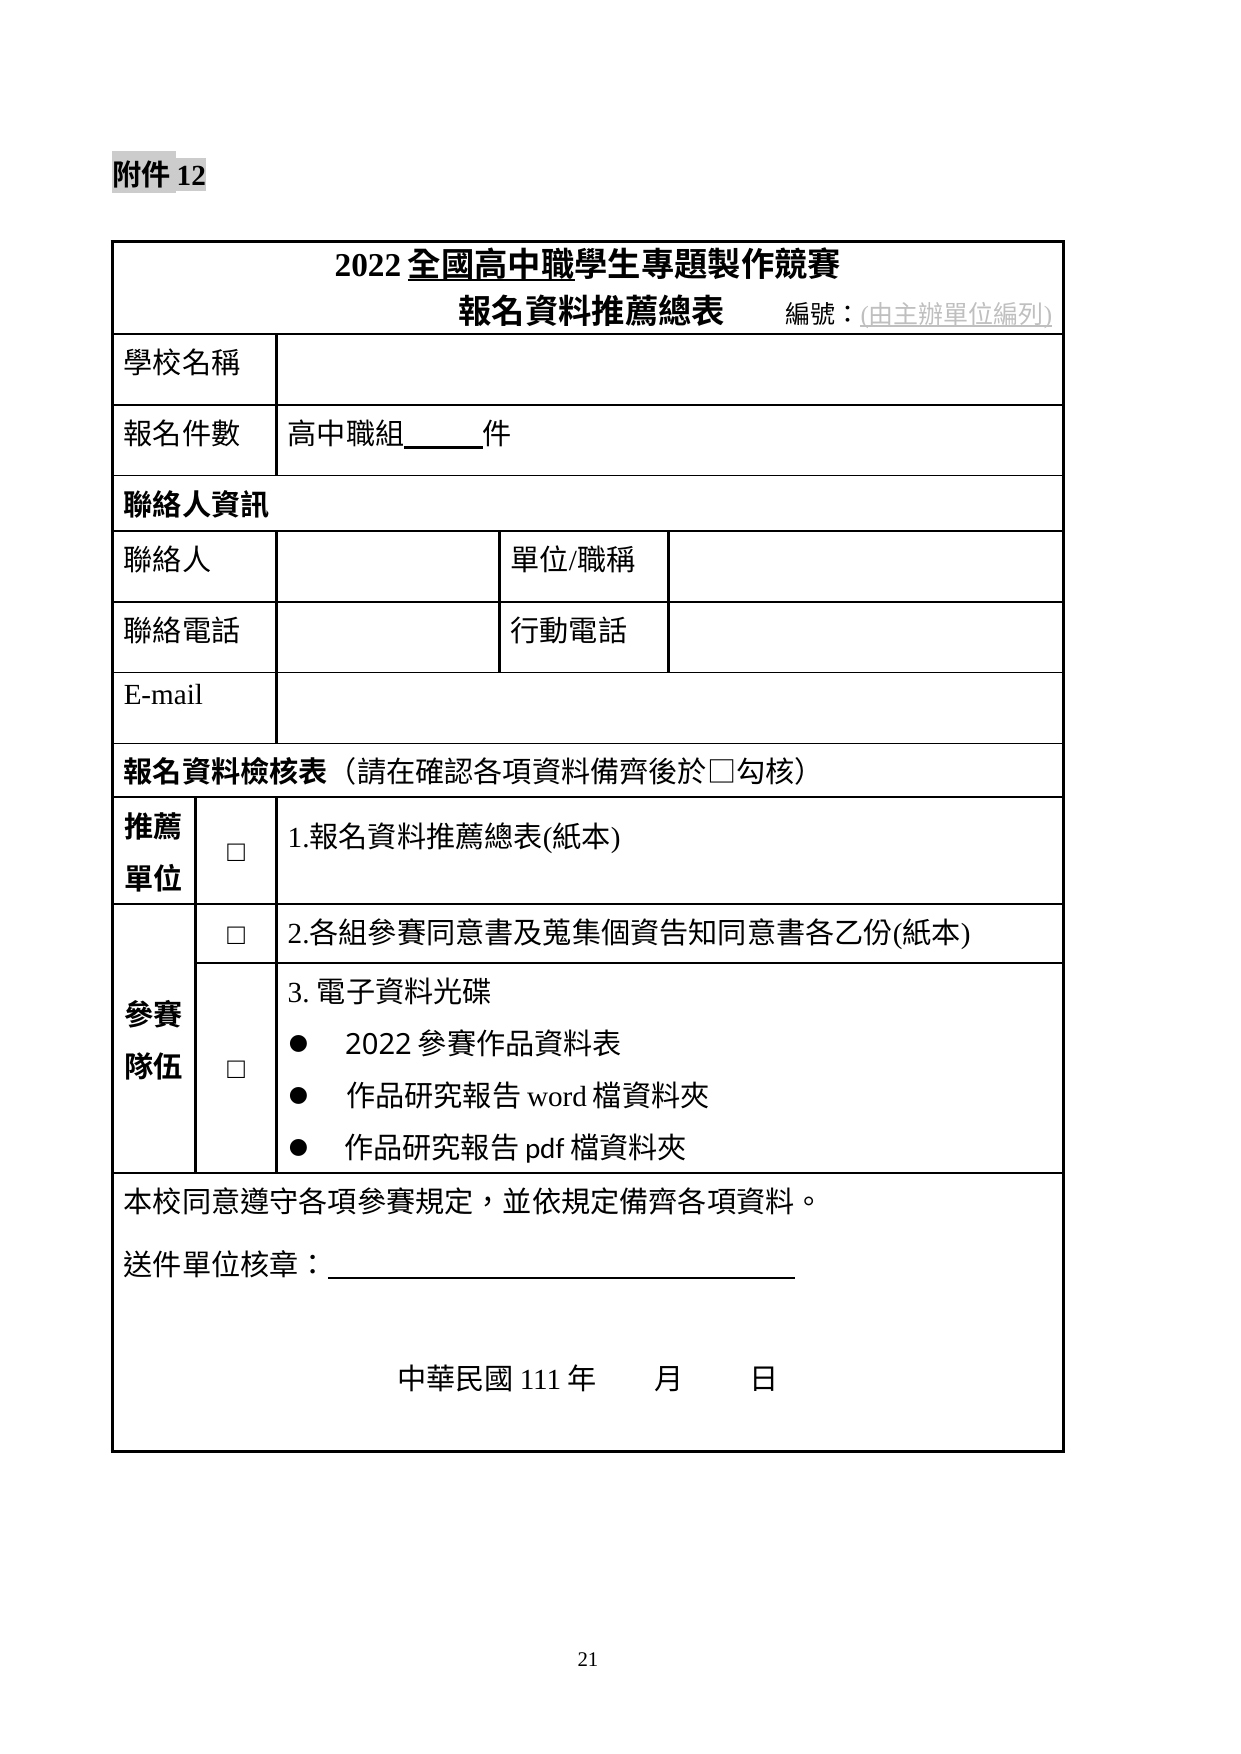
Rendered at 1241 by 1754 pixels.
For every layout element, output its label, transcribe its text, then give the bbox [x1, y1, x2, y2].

table_cell 3. 電子資料光碟 2022參賽作品資料表 作品研究報告word檔資料夾 作品研究報告pdf檔資料夾 [278, 964, 1062, 1172]
table_cell [278, 335, 1062, 404]
table_cell 參賽隊伍 [114, 905, 194, 1172]
table_cell 單位/職稱 [501, 532, 667, 601]
table_cell 2.各組參賽同意書及蒐集個資告知同意書各乙份(紙本) [278, 905, 1062, 962]
table_cell [670, 603, 1062, 672]
table_cell 聯絡電話 [114, 603, 275, 672]
table_cell 聯絡人資訊 [114, 476, 1062, 530]
table_header 2022全國高中職學生專題製作競賽 報名資料推薦總表 編號：(由主辦單位編列) [114, 243, 1062, 333]
table_cell E-mail [114, 673, 275, 743]
table_cell □ [197, 964, 275, 1172]
table_cell 學校名稱 [114, 335, 275, 404]
table_cell 1.報名資料推薦總表(紙本) [278, 798, 1062, 903]
table_cell 聯絡人 [114, 532, 275, 601]
table_cell [278, 603, 498, 672]
table_cell [278, 673, 1062, 743]
table_cell 高中職組 件 [278, 406, 1062, 475]
table_cell 行動電話 [501, 603, 667, 672]
table_cell [670, 532, 1062, 601]
text 附件12 [112, 146, 1063, 198]
table_cell 本校同意遵守各項參賽規定，並依規定備齊各項資料。 送件單位核章： 中華民國111年 月 日 [114, 1174, 1062, 1450]
table_cell 報名資料檢核表（請在確認各項資料備齊後於□勾核） [114, 744, 1062, 796]
table_cell □ [197, 905, 275, 962]
table_cell [278, 532, 498, 601]
table_cell □ [197, 798, 275, 903]
table_cell 推薦單位 [114, 798, 194, 903]
table_cell 報名件數 [114, 406, 275, 475]
